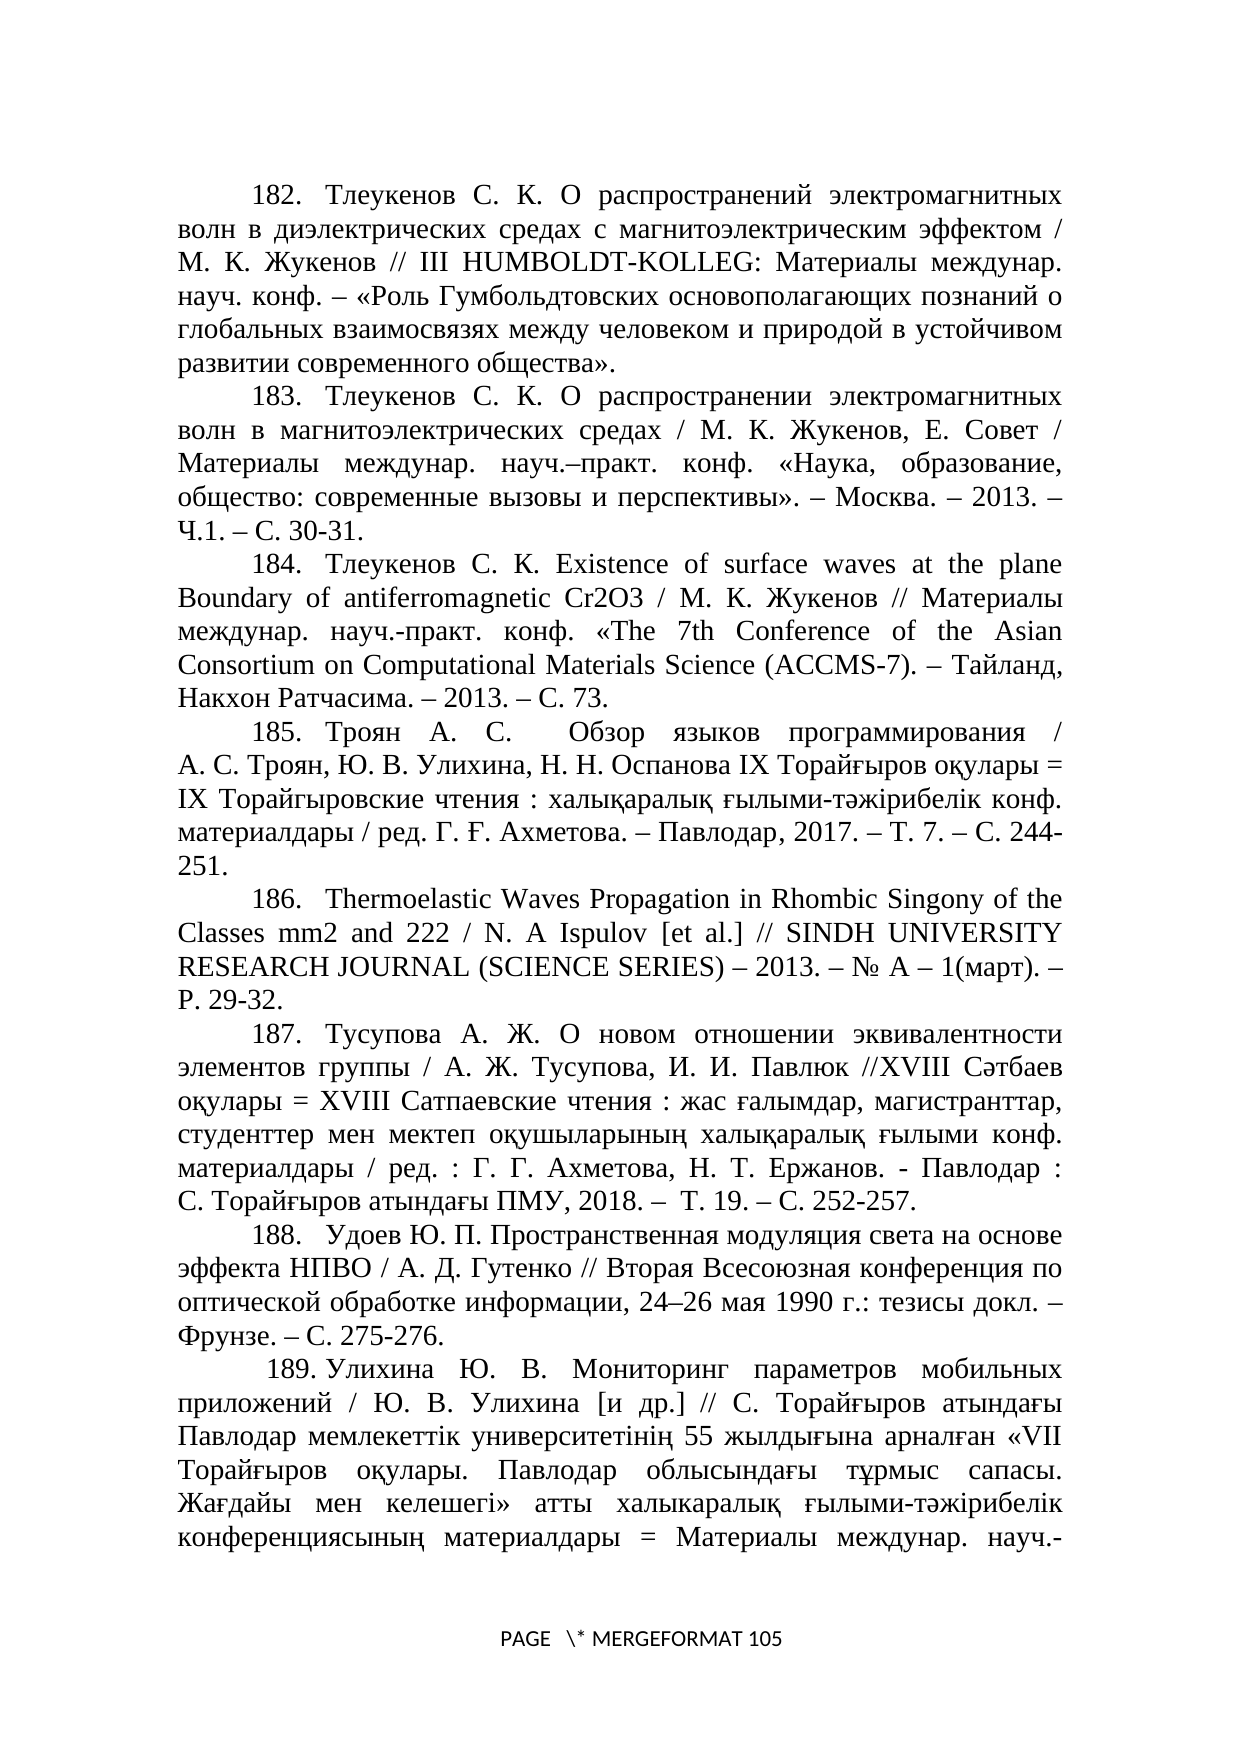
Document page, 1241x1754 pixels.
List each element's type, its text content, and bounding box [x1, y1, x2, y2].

list Тусупова А. Ж. О новом отношении эквивалентности элементов группы / А. Ж. Тусупова, И. И. Павлюк //XVIII Сәтбаев оқулары = XVIII Сатпаевские чтения : жас ғалымдар, магистранттар, студенттер мен мектеп оқушыларының халықаралық ғылыми конф. материалдары / ред. : Г. Г. Ахметова, Н. Т. Ержанов. - Павлодар : С. Торайғыров атындағы ПМУ, 2018. – Т. 19. – С. 252-257. [177, 1016, 1063, 1217]
list Тлеукенов С. К. О распространении электромагнитных волн в магнитоэлектрических средах / М. К. Жукенов, Е. Совет / Материалы междунар. науч.–практ. конф. «Наука, образование, общество: современные вызовы и перспективы». – Москва. – 2013. – Ч.1. – С. 30-31. [177, 378, 1063, 546]
list Троян А. С. Обзор языков программирования / А. С. Троян, Ю. В. Улихина, Н. Н. Оспанова IX Торайғыров оқулары = IX Торайгыровские чтения : халықаралық ғылыми-тәжірибелік конф. материалдары / ред. Г. Ғ. Ахметова. – Павлодар, 2017. – Т. 7. – С. 244-251. [177, 714, 1063, 882]
list Тлеукенов С. К. О распространений электромагнитных волн в диэлектрических средах с магнитоэлектрическим эффектом / М. К. Жукенов // III HUMBOLDT-KOLLEG: Материалы междунар. науч. конф. – «Роль Гумбольдтовских основополагающих познаний о глобальных взаимосвязях между человеком и природой в устойчивом развитии современного общества». [177, 177, 1063, 378]
list Тлеукенов С. К. Existence of surface waves at the plane Boundary of antiferromagnetic Cr2O3 / М. К. Жукенов // Материалы междунар. науч.-практ. конф. «The 7th Conference of the Asian Consortium on Computational Materials Science (ACCMS-7). – Тайланд, Накхон Ратчасима. – 2013. – С. 73. [177, 546, 1063, 714]
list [177, 1351, 1063, 1552]
list Удоев Ю. П. Пространственная модуляция света на основе эффекта НПВО / А. Д. Гутенко // Вторая Всесоюзная конференция по оптической обработке информации, 24–26 мая 1990 г.: тезисы докл. – Фрунзе. – С. 275-276. [177, 1217, 1063, 1351]
list Thermoelastic Waves Propagation in Rhombic Singony of the Classes mm2 and 222 / N. A Ispulov [et al.] // SINDH UNIVERSITY RESEARCH JOURNAL (SCIENCE SERIES) – 2013. – № А – 1(март). – Р. 29-32. [177, 882, 1063, 1016]
